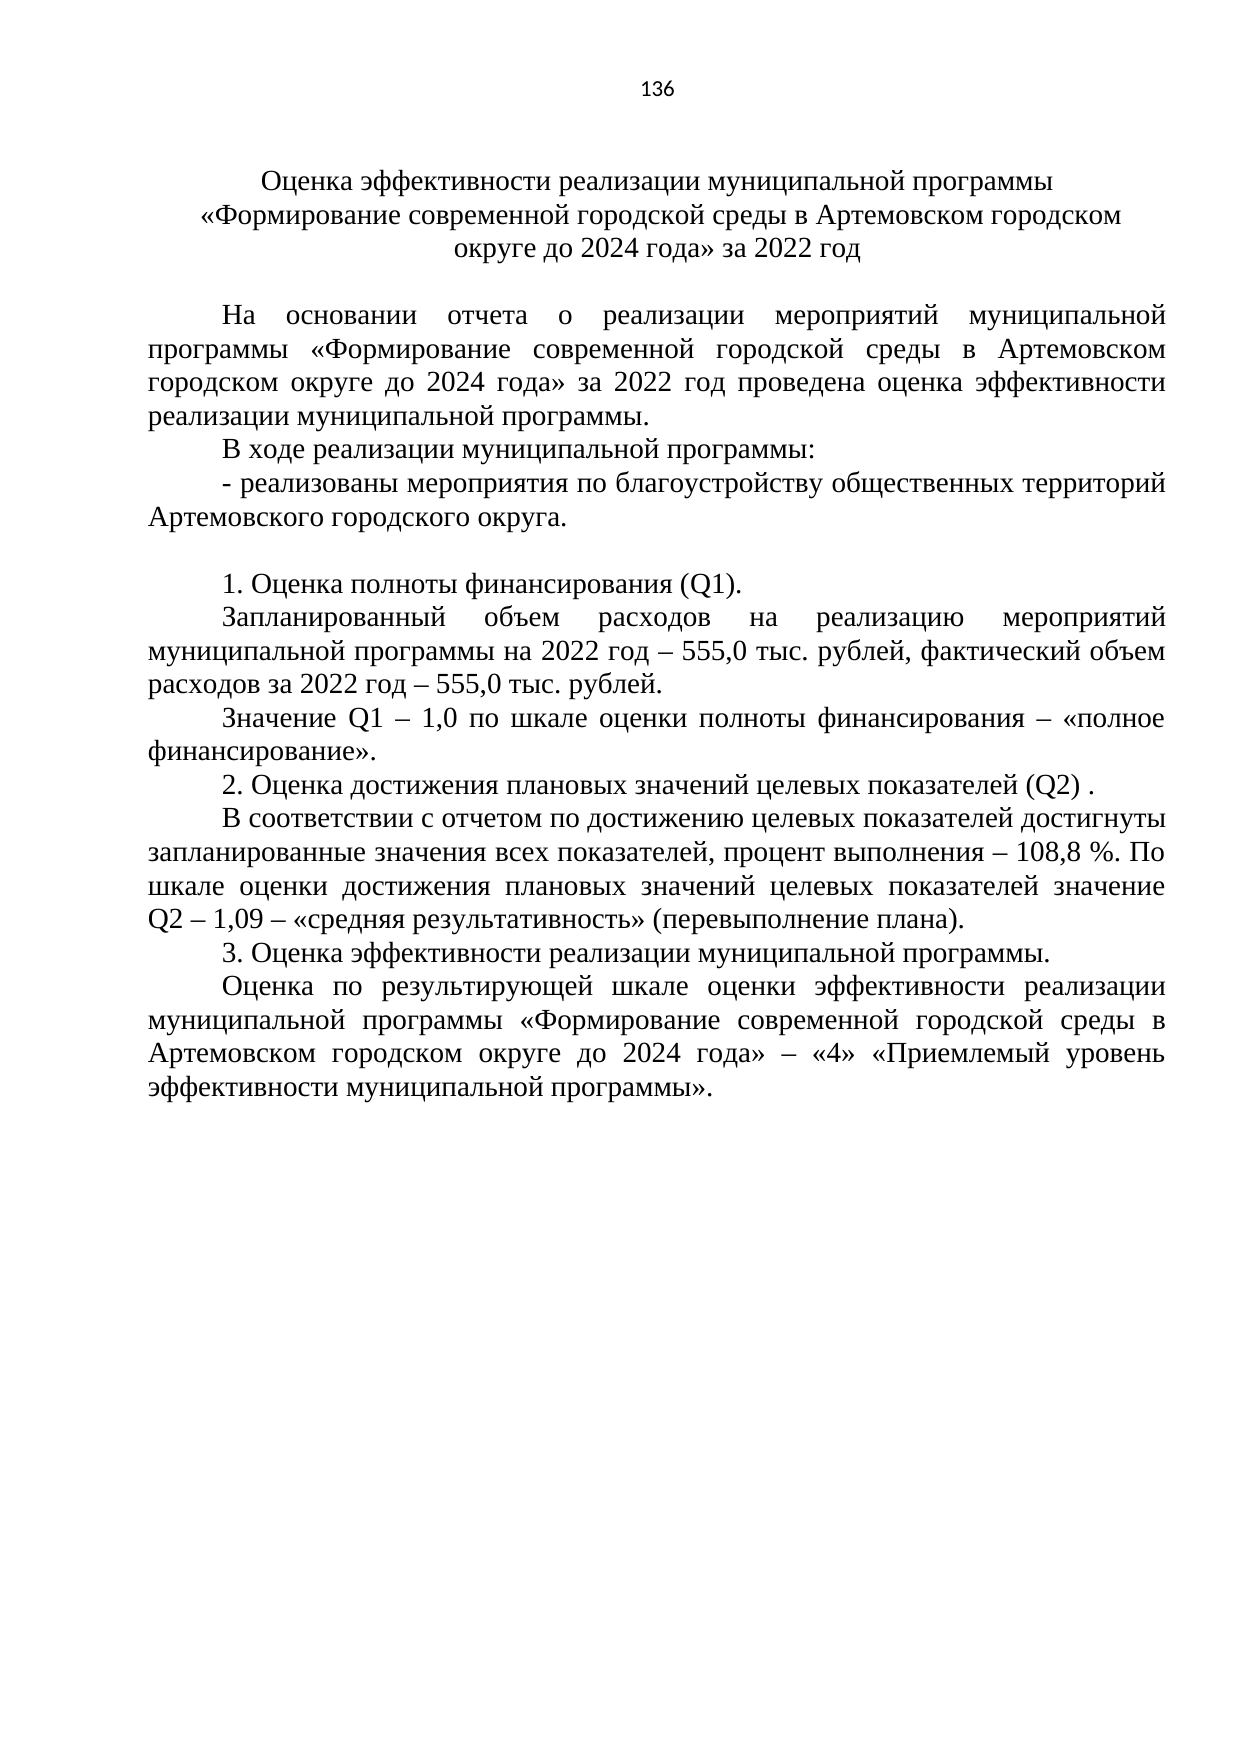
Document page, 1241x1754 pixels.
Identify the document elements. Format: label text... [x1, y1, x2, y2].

text Оценка эффективности реализации муниципальной программы [148, 163, 1167, 197]
text 3. Оценка эффективности реализации муниципальной программы. [148, 935, 1167, 968]
text «Формирование современной городской среды в Артемовском городском округе до 2024 года» за 2022 год [148, 197, 1167, 264]
text 1. Оценка полноты финансирования (Q1). [148, 566, 1167, 599]
text 2. Оценка достижения плановых значений целевых показателей (Q2) . [148, 767, 1167, 801]
text В ходе реализации муниципальной программы: [148, 432, 1167, 465]
text Значение Q1 – 1,0 по шкале оценки полноты финансирования – «полное финансирование». [148, 700, 1167, 767]
text Запланированный объем расходов на реализацию мероприятий муниципальной программы на 2022 год – 555,0 тыс. рублей, фактический объем расходов за 2022 год – 555,0 тыс. рублей. [148, 599, 1167, 700]
text - реализованы мероприятия по благоустройству общественных территорий Артемовского городского округа. [148, 465, 1167, 532]
text Оценка по результирующей шкале оценки эффективности реализации муниципальной программы «Формирование современной городской среды в Артемовском городском округе до 2024 года» – «4» «Приемлемый уровень эффективности муниципальной программы». [148, 968, 1167, 1102]
text На основании отчета о реализации мероприятий муниципальной программы «Формирование современной городской среды в Артемовском городском округе до 2024 года» за 2022 год проведена оценка эффективности реализации муниципальной программы. [148, 297, 1167, 432]
text В соответствии с отчетом по достижению целевых показателей достигнуты запланированные значения всех показателей, процент выполнения – 108,8 %. По шкале оценки достижения плановых значений целевых показателей значение Q2 – 1,09 – «средняя результативность» (перевыполнение плана). [148, 801, 1167, 935]
